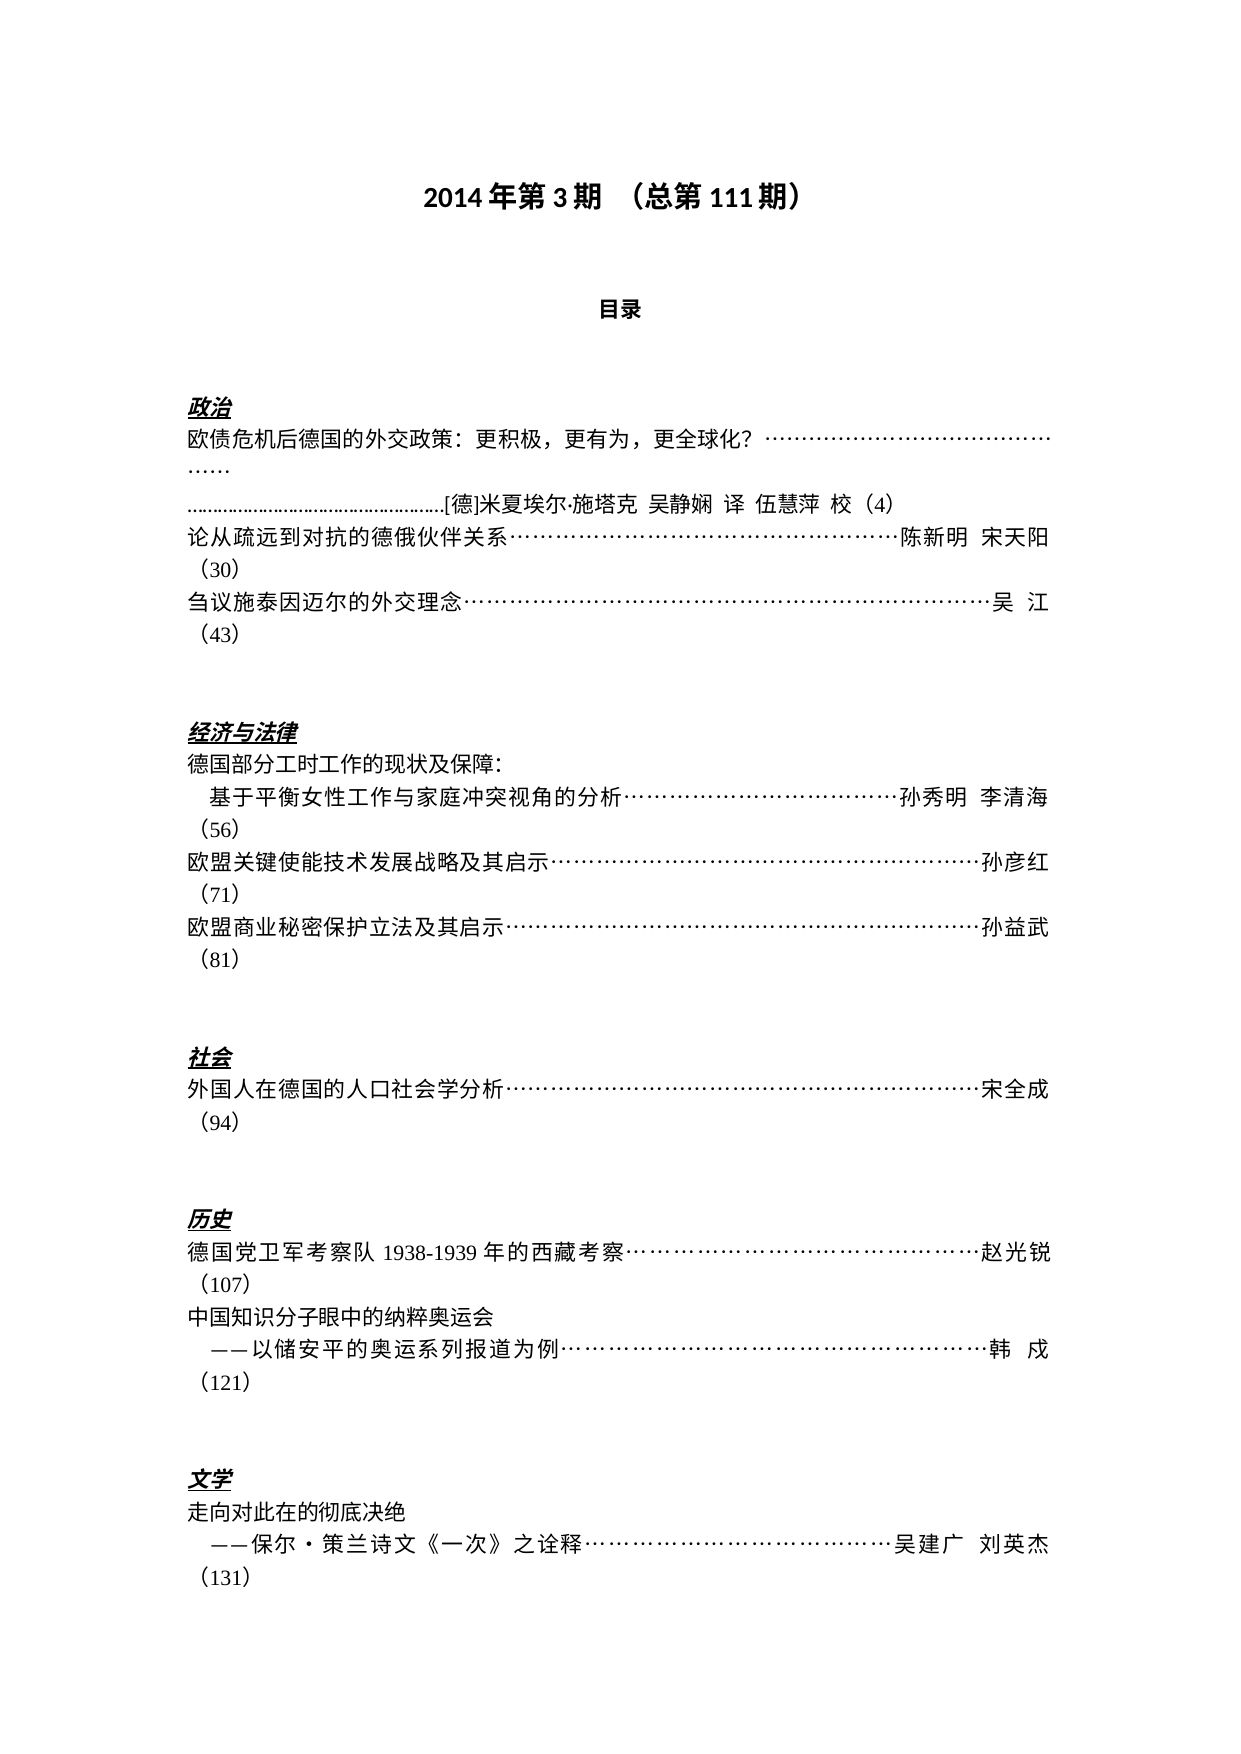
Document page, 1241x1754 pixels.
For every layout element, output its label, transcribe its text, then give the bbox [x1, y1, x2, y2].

text 欧债危机后德国的外交政策：更积极，更有为，更全球化？……………………………………… [187, 422, 1053, 487]
text ……………………………………………[德]米夏埃尔·施塔克 吴静娴 译 伍慧萍 校（4） [187, 487, 1053, 519]
text 中国知识分子眼中的纳粹奥运会 [187, 1299, 1053, 1332]
text 社会 [187, 1039, 1053, 1072]
text 德国党卫军考察队1938-1939年的西藏考察………………………………………赵光锐（107） [187, 1234, 1053, 1299]
text ——保尔•策兰诗文《一次》之诠释…………………………………吴建广 刘英杰（131） [187, 1527, 1053, 1592]
text 文学 [187, 1462, 1053, 1494]
text 欧盟关键使能技术发展战略及其启示…………………………………………………孙彦红（71） [187, 844, 1053, 909]
text 欧盟商业秘密保护立法及其启示………………………………………………………孙益武（81） [187, 909, 1053, 974]
text ——以储安平的奥运系列报道为例………………………………………………韩 戍（121） [187, 1332, 1053, 1397]
text 外国人在德国的人口社会学分析………………………………………………………宋全成（94） [187, 1072, 1053, 1137]
text 历史 [187, 1202, 1053, 1234]
text 走向对此在的彻底决绝 [187, 1494, 1053, 1527]
text 论从疏远到对抗的德俄伙伴关系……………………………………………陈新明 宋天阳（30） [187, 519, 1053, 584]
text 2014年第3期 （总第111期） [187, 162, 1053, 227]
text 德国部分工时工作的现状及保障： [187, 747, 1053, 779]
text 基于平衡女性工作与家庭冲突视角的分析………………………………孙秀明 李清海（56） [187, 779, 1053, 844]
text 政治 [187, 389, 1053, 422]
text 目录 [187, 292, 1053, 324]
text 刍议施泰因迈尔的外交理念……………………………………………………………吴 江（43） [187, 584, 1053, 649]
text 经济与法律 [187, 714, 1053, 747]
